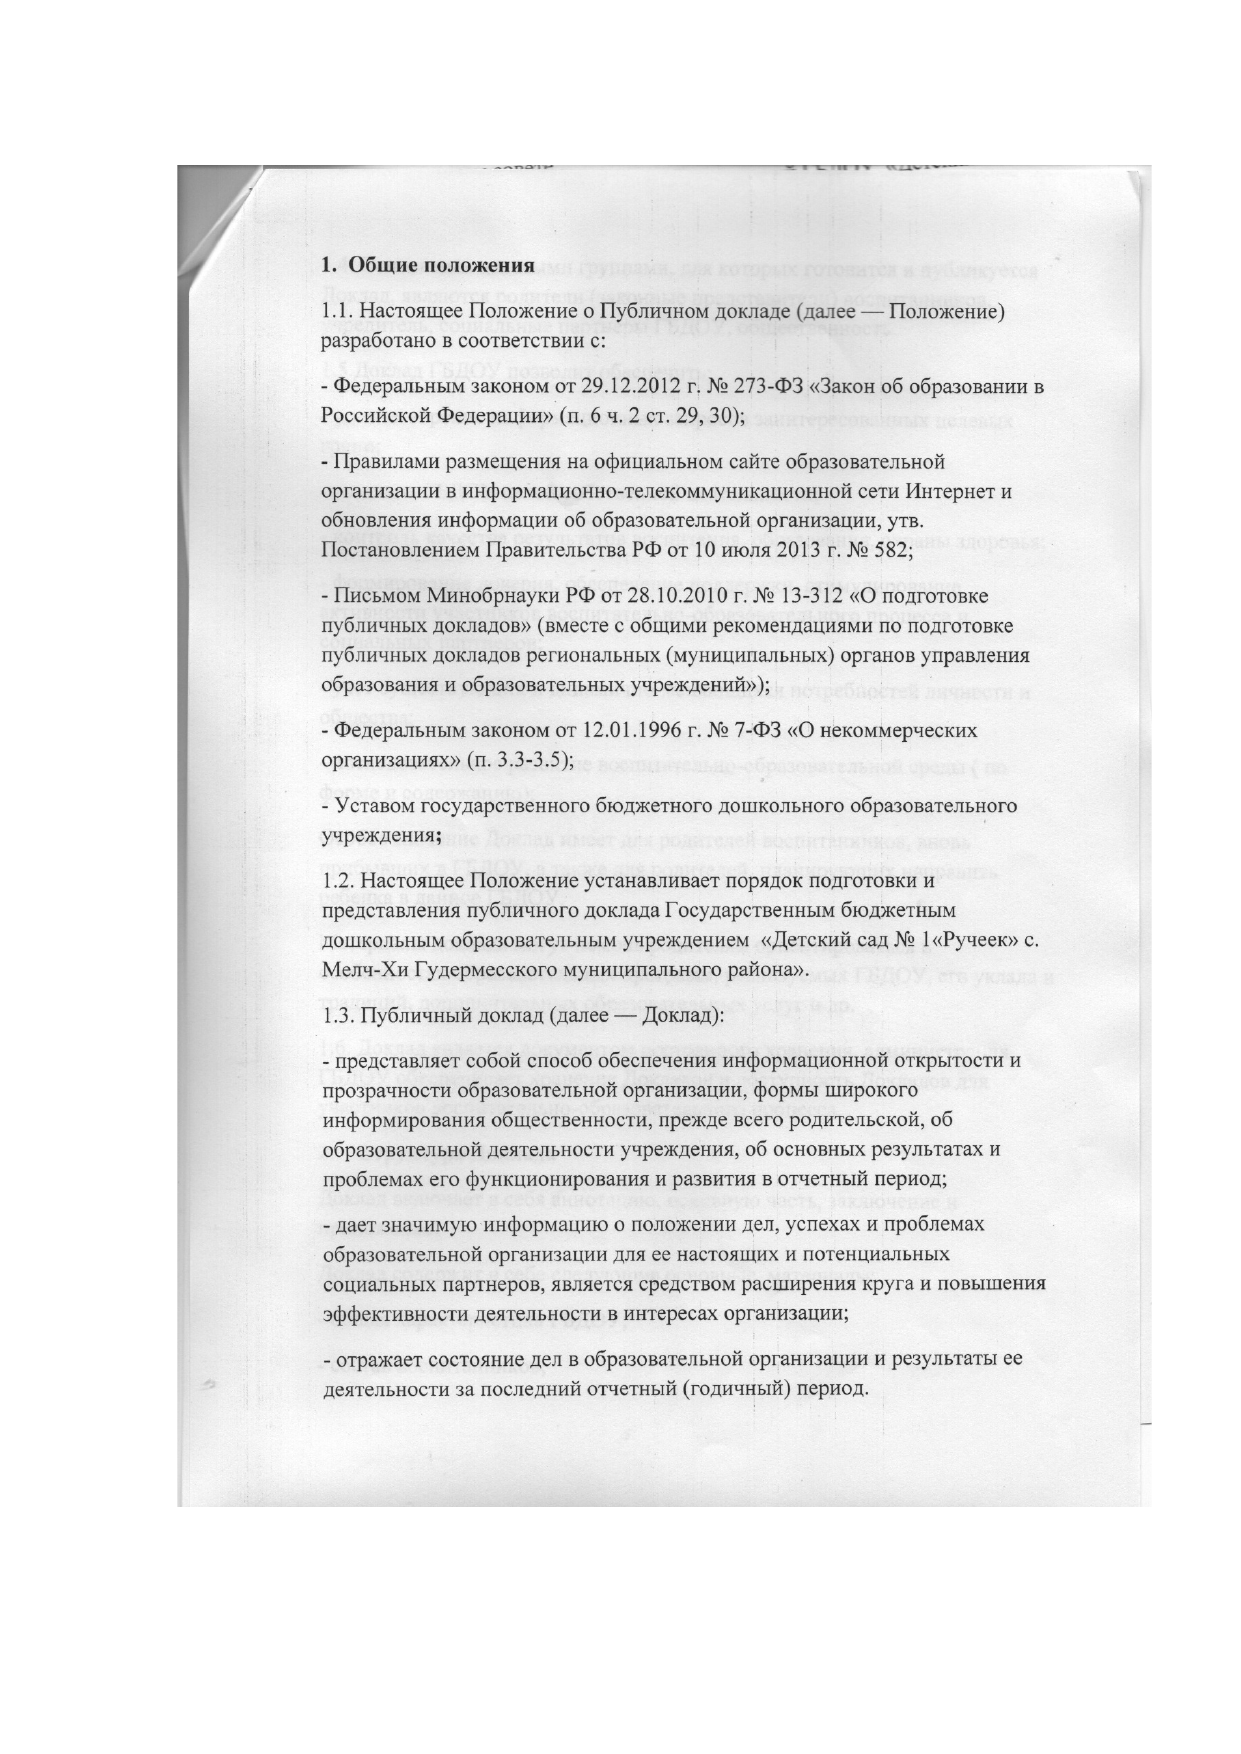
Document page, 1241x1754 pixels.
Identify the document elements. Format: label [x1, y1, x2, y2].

picture [177, 165, 1152, 1507]
